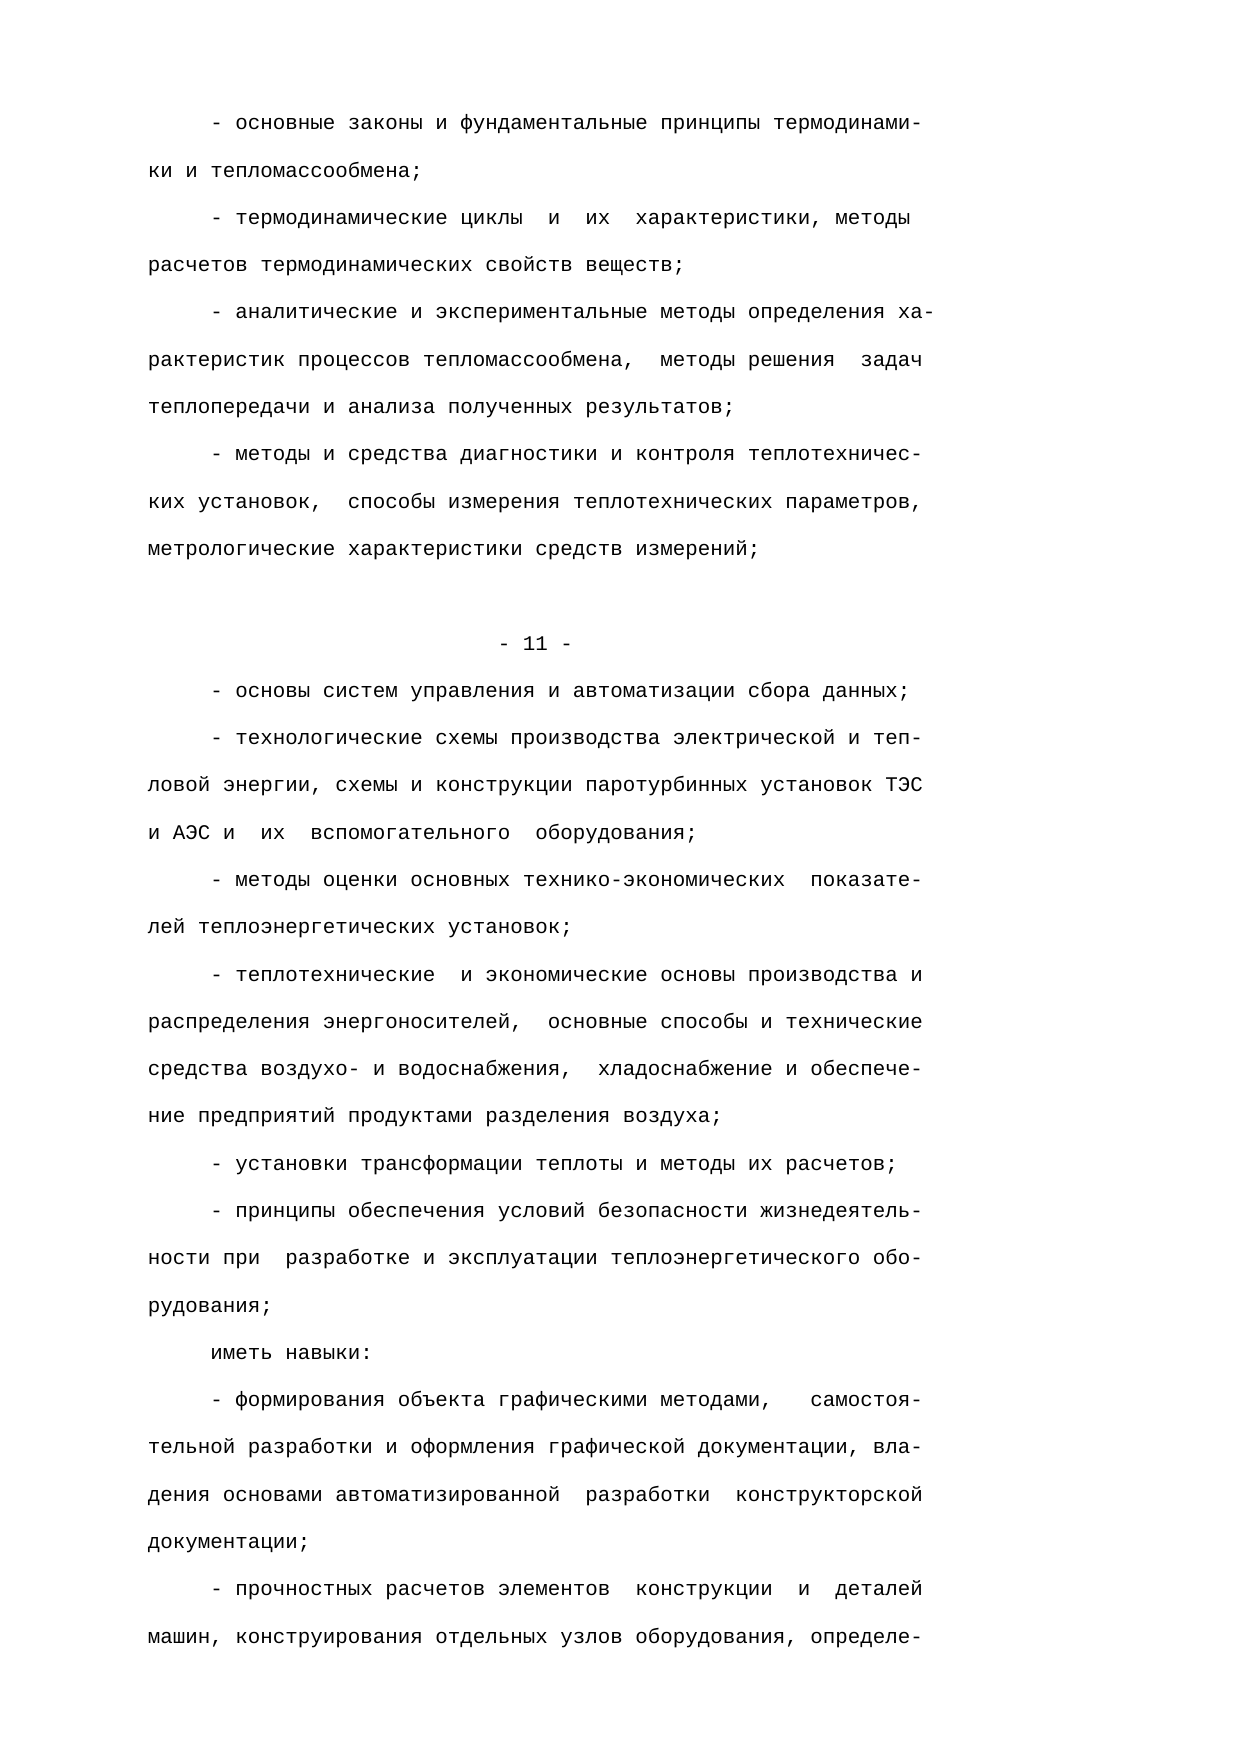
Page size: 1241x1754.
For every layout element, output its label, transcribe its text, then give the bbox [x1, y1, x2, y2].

text - термодинамические циклы и их характеристики, методы [148, 207, 1152, 231]
text документации; [148, 1531, 1152, 1555]
text рактеристик процессов тепломассообмена, методы решения задач [148, 349, 1152, 372]
text тельной разработки и оформления графической документации, вла- [148, 1436, 1152, 1460]
text ние предприятий продуктами разделения воздуха; [148, 1105, 1152, 1129]
text - аналитические и экспериментальные методы определения ха- [148, 301, 1152, 325]
text ких установок, способы измерения теплотехнических параметров, [148, 491, 1152, 514]
text - принципы обеспечения условий безопасности жизнедеятель- [148, 1200, 1152, 1224]
text - прочностных расчетов элементов конструкции и деталей [148, 1578, 1152, 1602]
text рудования; [148, 1294, 1152, 1318]
text - формирования объекта графическими методами, самостоя- [148, 1389, 1152, 1413]
text лей теплоэнергетических установок; [148, 916, 1152, 940]
text - технологические схемы производства электрической и теп- [148, 727, 1152, 751]
text - установки трансформации теплоты и методы их расчетов; [148, 1153, 1152, 1176]
text - основные законы и фундаментальные принципы термодинами- [148, 112, 1152, 136]
text теплопередачи и анализа полученных результатов; [148, 396, 1152, 420]
text машин, конструирования отдельных узлов оборудования, определе- [148, 1626, 1152, 1649]
text ки и тепломассообмена; [148, 159, 1152, 183]
text ловой энергии, схемы и конструкции паротурбинных установок ТЭС [148, 774, 1152, 798]
text метрологические характеристики средств измерений; [148, 538, 1152, 562]
text иметь навыки: [148, 1342, 1152, 1366]
text ности при разработке и эксплуатации теплоэнергетического обо- [148, 1247, 1152, 1271]
text - методы оценки основных технико-экономических показате- [148, 869, 1152, 893]
text распределения энергоносителей, основные способы и технические [148, 1011, 1152, 1034]
text - основы систем управления и автоматизации сбора данных; [148, 680, 1152, 703]
text расчетов термодинамических свойств веществ; [148, 254, 1152, 278]
text и АЭС и их вспомогательного оборудования; [148, 822, 1152, 845]
text - 11 - [148, 632, 1152, 656]
text средства воздухо- и водоснабжения, хладоснабжение и обеспече- [148, 1058, 1152, 1082]
text - методы и средства диагностики и контроля теплотехничес- [148, 443, 1152, 467]
text дения основами автоматизированной разработки конструкторской [148, 1484, 1152, 1507]
text - теплотехнические и экономические основы производства и [148, 963, 1152, 987]
